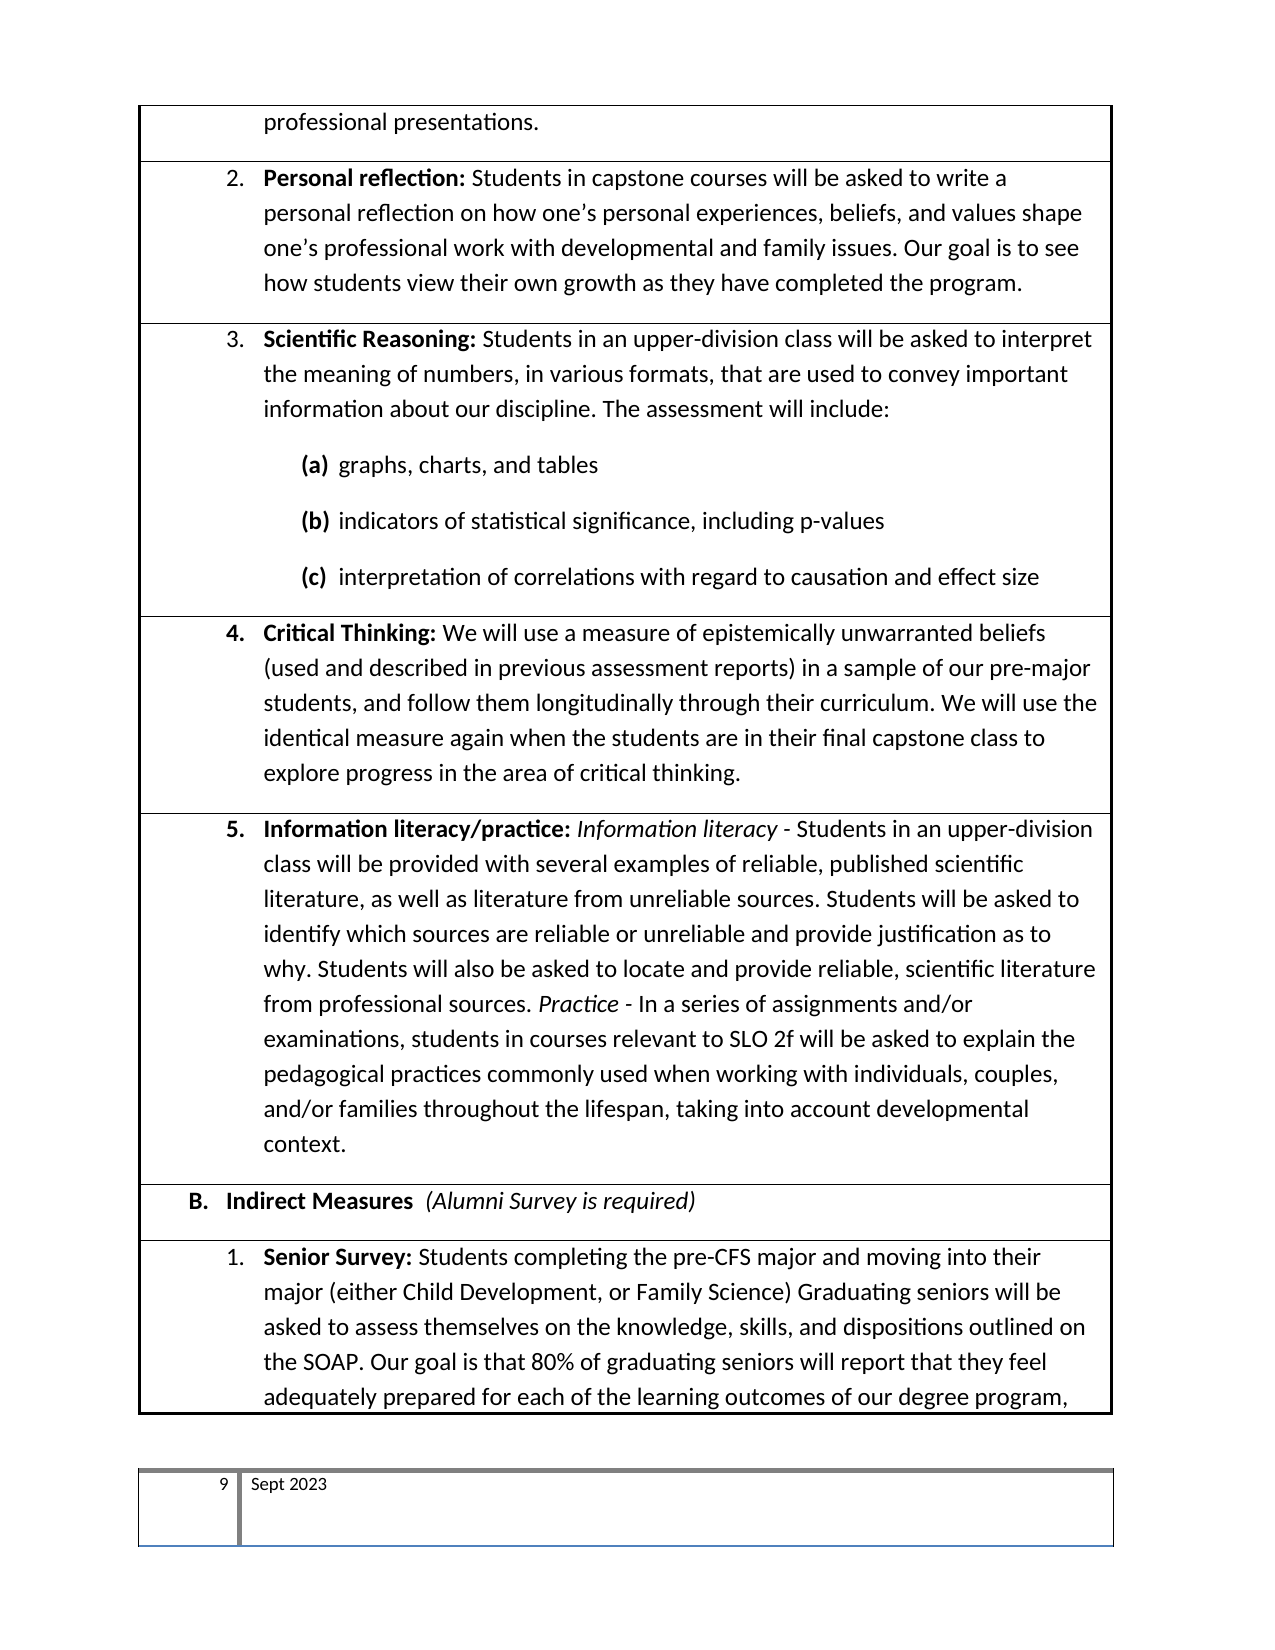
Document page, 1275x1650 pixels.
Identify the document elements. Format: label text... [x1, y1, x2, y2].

table_cell Information literacy/practice: Information literacy - Students in an upper-division class will be provided with several examples of reliable, published scientific literature, as well as literature from unreliable sources. Students will be asked to identify which sources are reliable or unreliable and provide justification as to why. Students will also be asked to locate and provide reliable, scientific literature from professional sources. Practice - In a series of assignments and/or examinations, students in courses relevant to SLO 2f will be asked to explain the pedagogical practices commonly used when working with individuals, couples, and/or families throughout the lifespan, taking into account developmental context. [141, 814, 1110, 1184]
table_cell Critical Thinking: We will use a measure of epistemically unwarranted beliefs (used and described in previous assessment reports) in a sample of our pre-major students, and follow them longitudinally through their curriculum. We will use the identical measure again when the students are in their final capstone class to explore progress in the area of critical thinking. [141, 617, 1110, 812]
table_cell Personal reflection: Students in capstone courses will be asked to write a personal reflection on how one’s personal experiences, beliefs, and values shape one’s professional work with developmental and family issues. Our goal is to see how students view their own growth as they have completed the program. [141, 162, 1110, 322]
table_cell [141, 106, 1110, 161]
table_cell Scientific Reasoning: Students in an upper-division class will be asked to interpret the meaning of numbers, in various formats, that are used to convey important information about our discipline. The assessment will include: graphs, charts, and tables indicators of statistical significance, including p-values interpretation of correlations with regard to causation and effect size [141, 324, 1110, 616]
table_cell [141, 1241, 1110, 1412]
table_cell Indirect Measures (Alumni Survey is required) [141, 1185, 1110, 1240]
